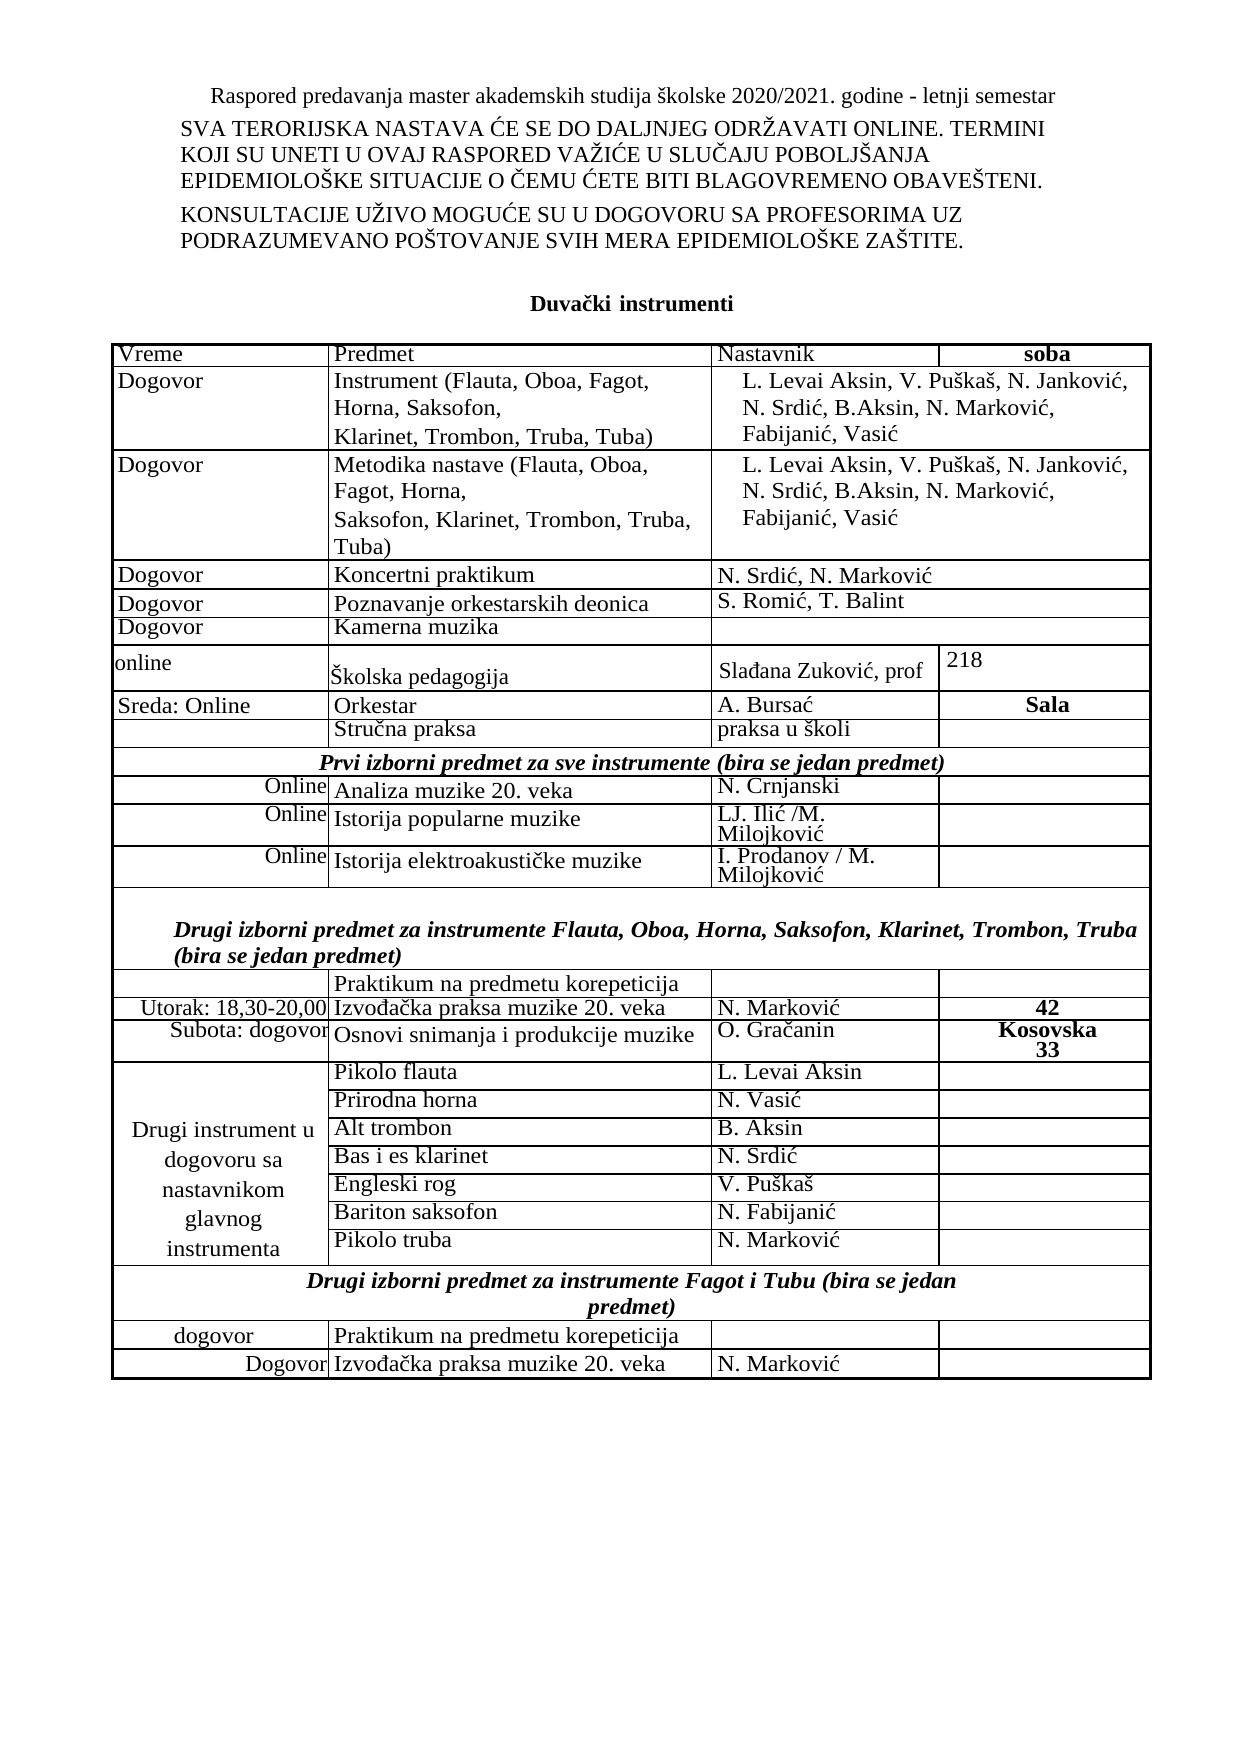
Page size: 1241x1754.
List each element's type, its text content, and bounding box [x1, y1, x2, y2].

table_cell Istorija elektroakustičke muzike [329, 847, 711, 887]
table_cell Osnovi snimanja i produkcije muzike [329, 1021, 711, 1061]
table_cell LJ. Ilić /M. Milojković [712, 805, 938, 845]
table_cell Analiza muzike 20. veka [329, 777, 711, 803]
table_cell [940, 1350, 1149, 1377]
table_cell Izvođačka praksa muzike 20. veka [329, 998, 711, 1019]
table_cell Prvi izborni predmet za sve instrumente (bira se jedan predmet) [114, 748, 1149, 775]
table_cell [940, 970, 1149, 997]
table_cell Alt trombon [329, 1119, 711, 1145]
table_cell B. Aksin [712, 1119, 938, 1145]
text Raspored predavanja master akademskih studija školske 2020/2021. godine - letnji semestar [180, 82, 1086, 108]
table_header Nastavnik [712, 346, 938, 366]
table_cell L. Levai Aksin, V. Puškaš, N. Janković, N. Srdić, B.Aksin, N. Marković, Fabijanić, Vasić [712, 367, 1149, 449]
table_cell Kamerna muzika [329, 618, 711, 644]
table_cell Pikolo truba [329, 1230, 711, 1265]
table_cell Online [114, 847, 328, 887]
text SVA TERORIJSKA NASTAVA ĆE SE DO DALJNJEG ODRŽAVATI ONLINE. TERMINI KOJI SU UNETI U OVAJ RASPORED VAŽIĆE U SLUČAJU POBOLJŠANJA EPIDEMIOLOŠKE SITUACIJE O ČEMU ĆETE BITI BLAGOVREMENO OBAVEŠTENI. [180, 115, 1086, 194]
table_cell [940, 777, 1149, 803]
table_cell 42 [940, 998, 1149, 1019]
table_cell Sala [940, 692, 1149, 719]
table_cell [940, 1147, 1149, 1173]
table_cell Slađana Zuković, prof [712, 646, 938, 690]
table_cell V. Puškaš [712, 1175, 938, 1201]
table_cell A. Bursać [712, 692, 938, 719]
table_cell N. Srdić, N. Marković [712, 561, 1149, 588]
table_cell Orkestar [329, 692, 711, 719]
table_cell Pikolo flauta [329, 1063, 711, 1089]
table_cell Kosovska 33 [940, 1021, 1149, 1061]
table_cell Dogovor [114, 590, 328, 616]
table_cell Praktikum na predmetu korepeticija [329, 1321, 711, 1348]
table_cell Prirodna horna [329, 1091, 711, 1117]
table_cell Istorija popularne muzike [329, 805, 711, 845]
table_cell [940, 1321, 1149, 1348]
table_cell Drugi instrument u dogovoru sa nastavnikom glavnog instrumenta [114, 1063, 328, 1265]
table_cell [114, 970, 328, 997]
table_cell [114, 720, 328, 747]
table_cell [940, 1202, 1149, 1229]
table_cell [712, 618, 1149, 644]
table_cell Dogovor [114, 451, 328, 559]
table_cell Online [114, 805, 328, 845]
table_cell [712, 970, 938, 997]
table_cell O. Gračanin [712, 1021, 938, 1061]
table_cell N. Marković [712, 1230, 938, 1265]
table_cell Dogovor [114, 367, 328, 449]
table_cell Instrument (Flauta, Oboa, Fagot, Horna, Saksofon, Klarinet, Trombon, Truba, Tuba) [329, 367, 711, 449]
table_cell Dogovor [114, 1350, 328, 1377]
table_cell Drugi izborni predmet za instrumente Fagot i Tubu (bira se jedan predmet) [114, 1266, 1149, 1320]
table_cell [940, 1091, 1149, 1117]
table_cell Dogovor [114, 561, 328, 588]
table_cell Stručna praksa [329, 720, 711, 747]
table_cell Poznavanje orkestarskih deonica [329, 590, 711, 616]
table_cell I. Prodanov / M. Milojković [712, 847, 938, 887]
table_cell [940, 1119, 1149, 1145]
table_cell S. Romić, T. Balint [712, 590, 1149, 616]
table_cell Metodika nastave (Flauta, Oboa, Fagot, Horna, Saksofon, Klarinet, Trombon, Truba, Tuba) [329, 451, 711, 559]
table_cell Online [114, 777, 328, 803]
text Duvački instrumenti [177, 290, 1086, 316]
table_cell [940, 1063, 1149, 1089]
table_cell Izvođačka praksa muzike 20. veka [329, 1350, 711, 1377]
table_header Vreme [114, 346, 328, 366]
table_cell [940, 847, 1149, 887]
table_cell N. Marković [712, 998, 938, 1019]
table_cell [940, 720, 1149, 747]
table_cell dogovor [114, 1321, 328, 1348]
table_cell [940, 1230, 1149, 1265]
table_cell Školska pedagogija [329, 646, 711, 690]
table_cell N. Crnjanski [712, 777, 938, 803]
text KONSULTACIJE UŽIVO MOGUĆE SU U DOGOVORU SA PROFESORIMA UZ PODRAZUMEVANO POŠTOVANJE SVIH MERA EPIDEMIOLOŠKE ZAŠTITE. [180, 201, 1086, 253]
table_cell N. Vasić [712, 1091, 938, 1117]
table_cell Engleski rog [329, 1175, 711, 1201]
table_cell Bas i es klarinet [329, 1147, 711, 1173]
table_cell Koncertni praktikum [329, 561, 711, 588]
table_cell Drugi izborni predmet za instrumente Flauta, Oboa, Horna, Saksofon, Klarinet, Trombon, Truba (bira se jedan predmet) [114, 888, 1149, 968]
table_cell Subota: dogovor [114, 1021, 328, 1061]
table_cell [940, 805, 1149, 845]
table_cell N. Srdić [712, 1147, 938, 1173]
table_cell L. Levai Aksin [712, 1063, 938, 1089]
table_cell 218 [940, 646, 1149, 690]
table_cell Bariton saksofon [329, 1202, 711, 1229]
table_cell L. Levai Aksin, V. Puškaš, N. Janković, N. Srdić, B.Aksin, N. Marković, Fabijanić, Vasić [712, 451, 1149, 559]
table_cell online [114, 646, 328, 690]
table_cell N. Fabijanić [712, 1202, 938, 1229]
table_cell praksa u školi [712, 720, 938, 747]
table_cell Praktikum na predmetu korepeticija [329, 970, 711, 997]
table_cell Utorak: 18,30-20,00 [114, 998, 328, 1019]
table_header Predmet [329, 346, 711, 366]
table_cell Dogovor [114, 618, 328, 644]
table_cell Sreda: Online [114, 692, 328, 719]
table_header soba [940, 346, 1149, 366]
table_cell [712, 1321, 938, 1348]
table_cell [940, 1175, 1149, 1201]
table_cell N. Marković [712, 1350, 938, 1377]
